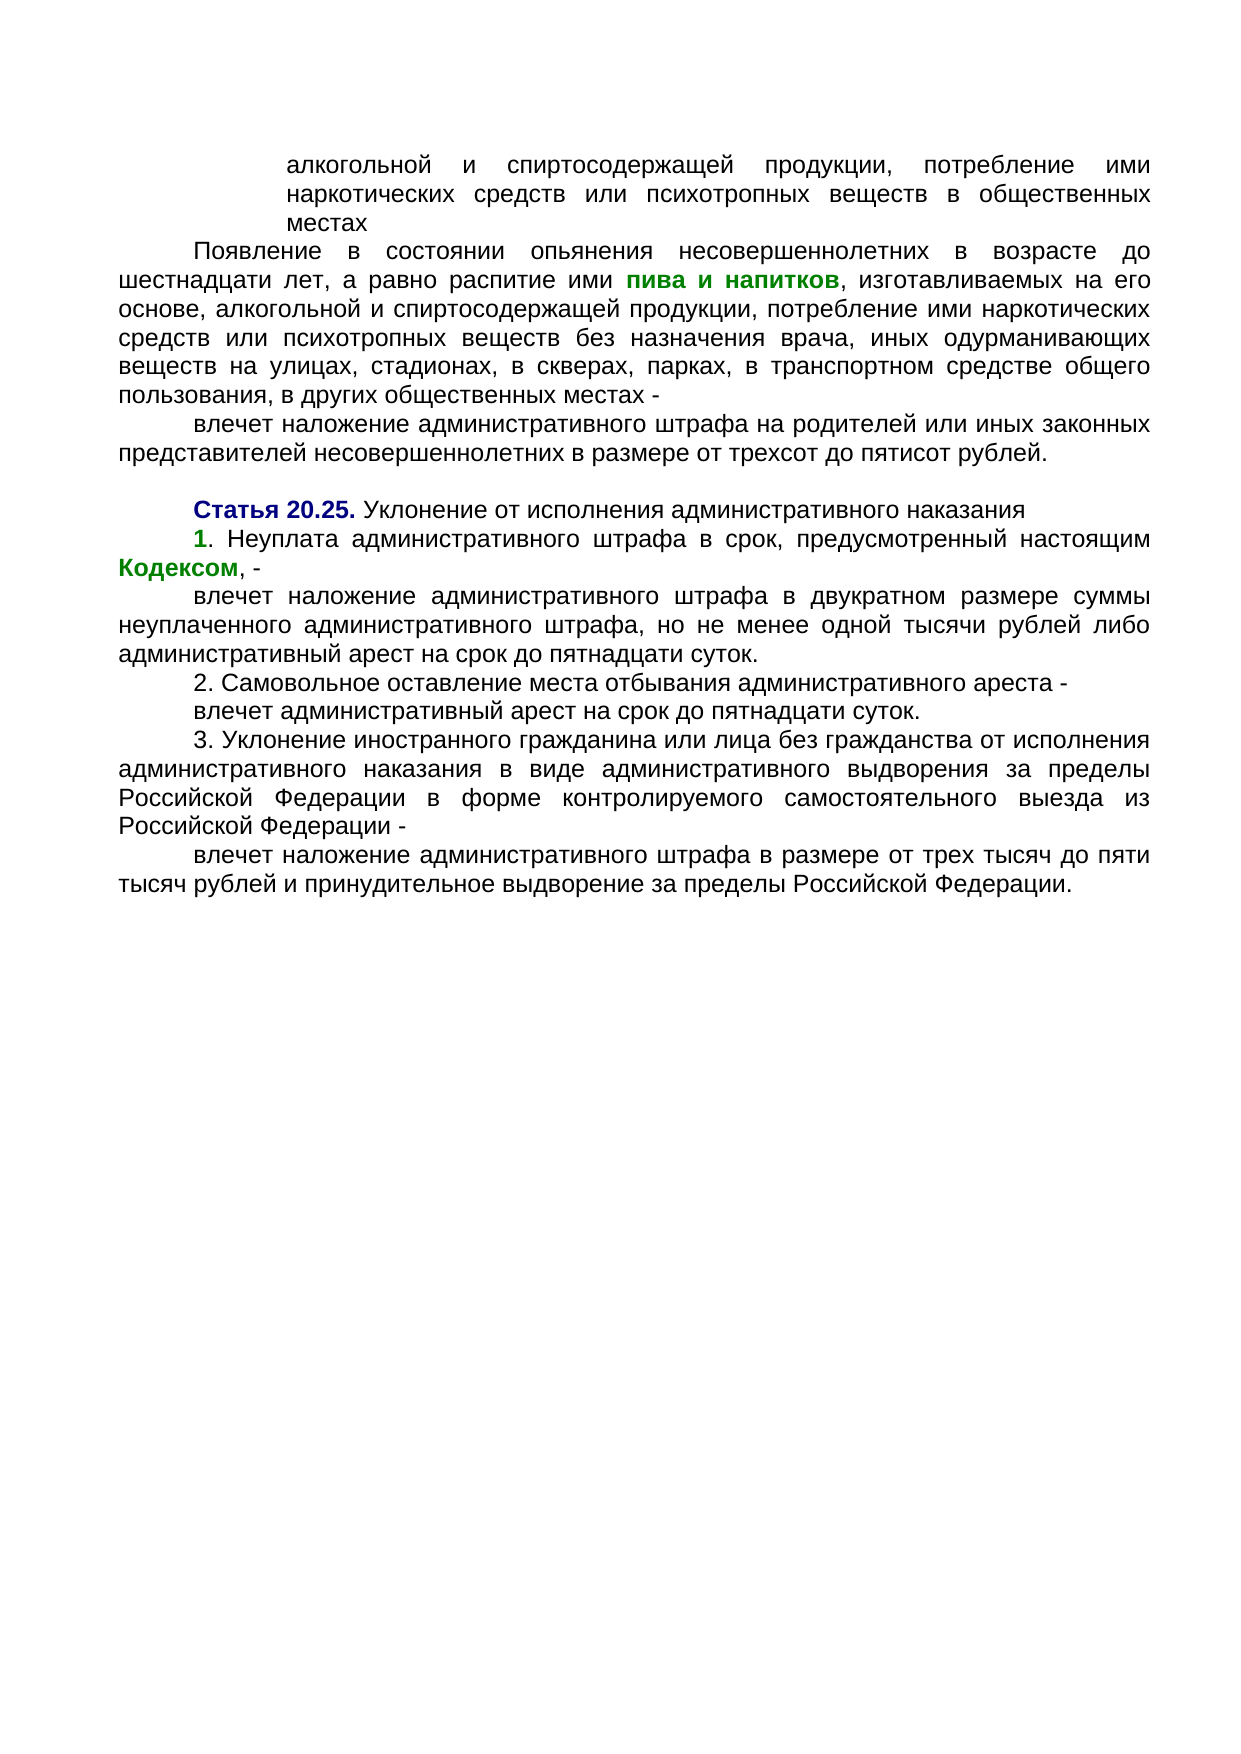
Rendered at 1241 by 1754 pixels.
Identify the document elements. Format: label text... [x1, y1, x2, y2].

text влечет наложение административного штрафа на родителей или иных законных представителей несовершеннолетних в размере от трехсот до пятисот рублей. [118, 409, 1152, 466]
text влечет административный арест на срок до пятнадцати суток. [118, 696, 1152, 725]
text Появление в состоянии опьянения несовершеннолетних в возрасте до шестнадцати лет, а равно распитие ими пива и напитков, изготавливаемых на его основе, алкогольной и спиртосодержащей продукции, потребление ими наркотических средств или психотропных веществ без назначения врача, иных одурманивающих веществ на улицах, стадионах, в скверах, парках, в транспортном средстве общего пользования, в других общественных местах - [118, 236, 1152, 409]
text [193, 150, 1152, 236]
text 3. Уклонение иностранного гражданина или лица без гражданства от исполнения административного наказания в виде административного выдворения за пределы Российской Федерации в форме контролируемого самостоятельного выезда из Российской Федерации - [118, 725, 1152, 840]
text влечет наложение административного штрафа в двукратном размере суммы неуплаченного административного штрафа, но не менее одной тысячи рублей либо административный арест на срок до пятнадцати суток. [118, 581, 1152, 667]
text 1. Неуплата административного штрафа в срок, предусмотренный настоящим Кодексом, - [118, 524, 1152, 581]
text Статья 20.25. Уклонение от исполнения административного наказания [193, 495, 1152, 524]
text 2. Самовольное оставление места отбывания административного ареста - [118, 667, 1152, 696]
text влечет наложение административного штрафа в размере от трех тысяч до пяти тысяч рублей и принудительное выдворение за пределы Российской Федерации. [118, 840, 1152, 897]
